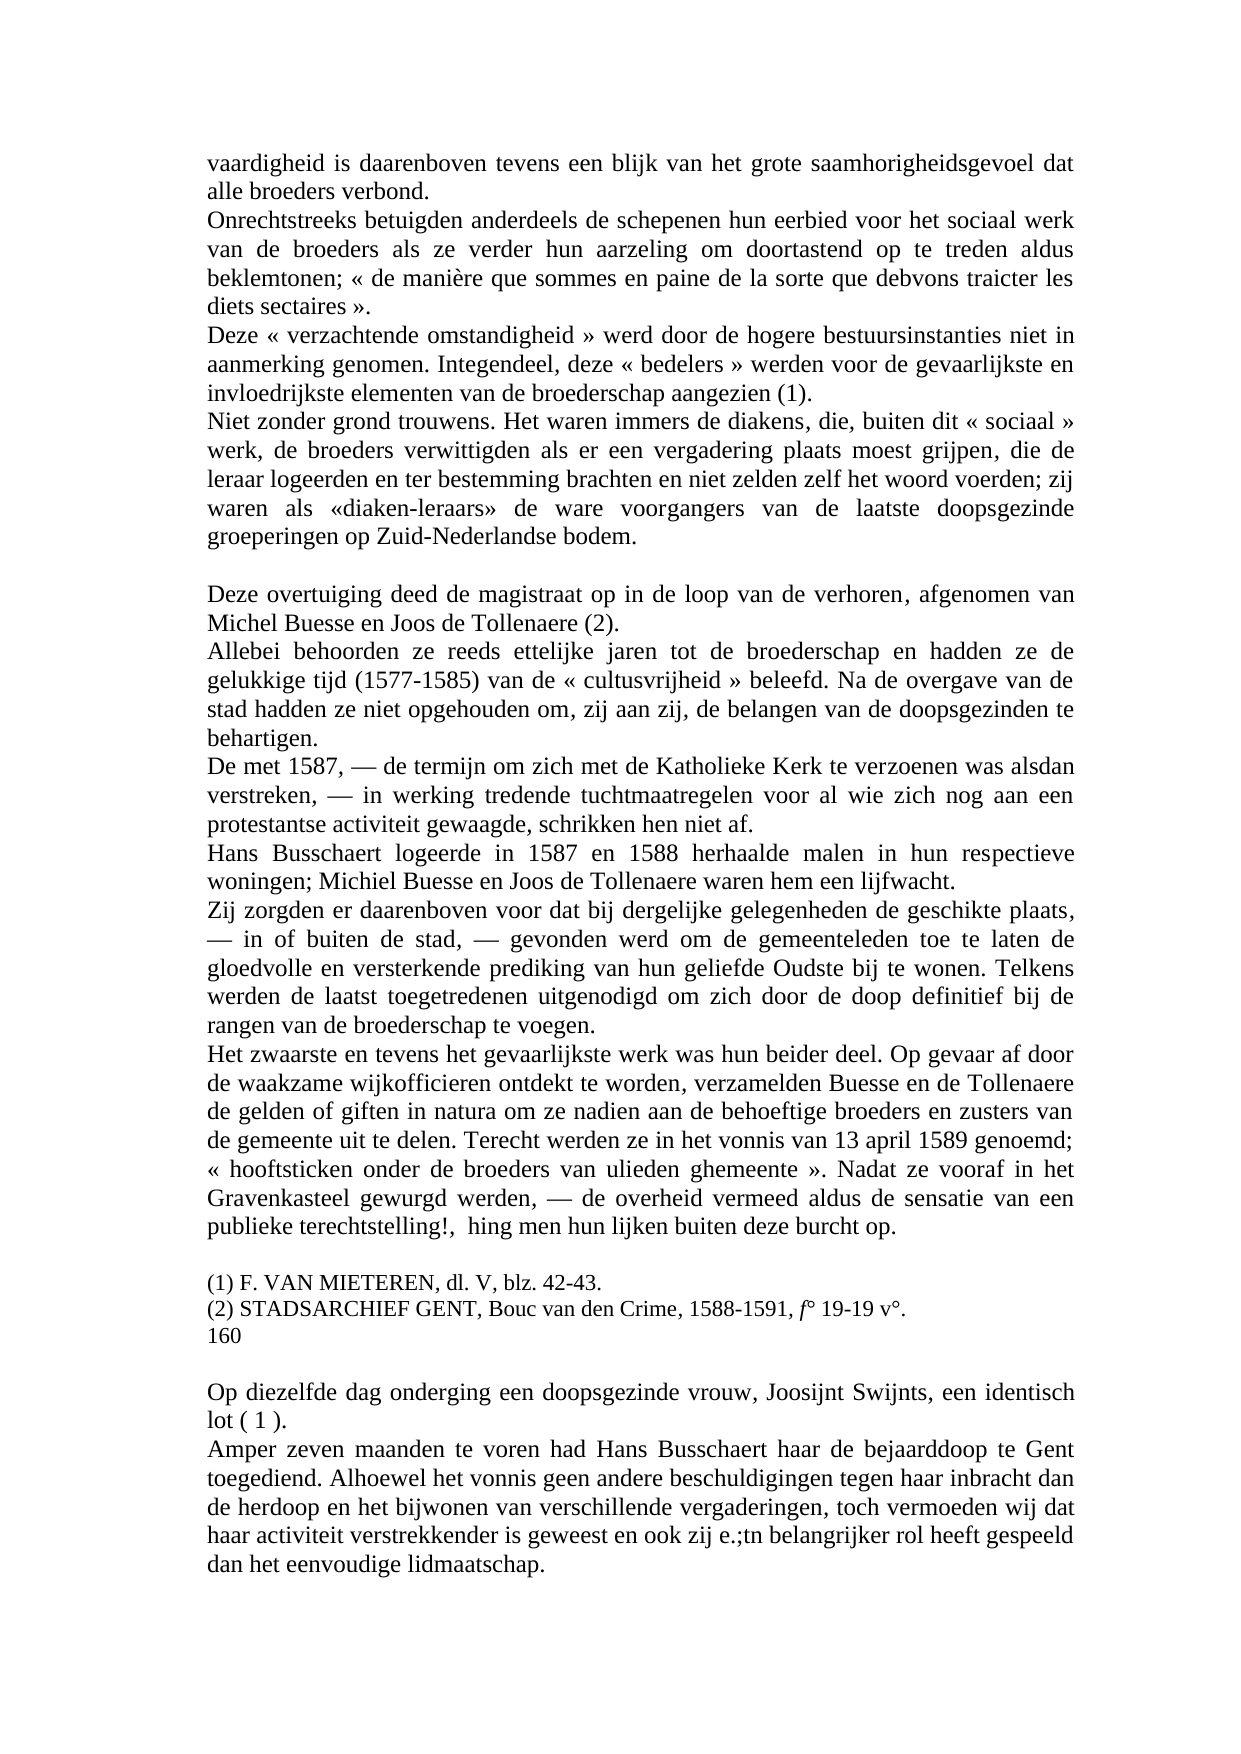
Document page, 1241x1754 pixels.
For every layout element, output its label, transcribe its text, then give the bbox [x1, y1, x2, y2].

text Hans Busschaert logeerde in 1587 en 1588 herhaalde malen in hun respectieve woningen; Michiel Buesse en Joos de Tollenaere waren hem een lijfwacht. [207, 838, 1075, 895]
text De met 1587, — de termijn om zich met de Katholieke Kerk te verzoenen was alsdan verstreken, — in werking tredende tuchtmaatregelen voor al wie zich nog aan een protestantse activiteit gewaagde, schrikken hen niet af. [207, 751, 1075, 838]
text Allebei behoorden ze reeds ettelijke jaren tot de broederschap en hadden ze de gelukkige tijd (1577-1585) van de « cultusvrijheid » beleefd. Na de overgave van de stad hadden ze niet opgehouden om, zij aan zij, de belangen van de doopsgezinden te behartigen. [207, 636, 1075, 751]
text Deze overtuiging deed de magistraat op in de loop van de verhoren, afgenomen van Michel Buesse en Joos de Tollenaere (2). [207, 579, 1075, 636]
text Op diezelfde dag onderging een doopsgezinde vrouw, Joosijnt Swijnts, een identisch lot ( 1 ). [207, 1377, 1075, 1434]
text Zij zorgden er daarenboven voor dat bij dergelijke gelegenheden de geschikte plaats, — in of buiten de stad, — gevonden werd om de gemeenteleden toe te laten de gloedvolle en versterkende prediking van hun geliefde Oudste bij te wonen. Telkens werden de laatst toegetredenen uitgenodigd om zich door de doop definitief bij de rangen van de broederschap te voegen. [207, 895, 1075, 1039]
text (1) F. VAN MIETEREN, dl. V, blz. 42-43. [207, 1269, 1075, 1295]
text 160 [207, 1322, 1075, 1348]
text Amper zeven maanden te voren had Hans Busschaert haar de bejaarddoop te Gent toegediend. Alhoewel het vonnis geen andere beschuldigingen tegen haar inbracht dan de herdoop en het bijwonen van verschillende vergaderingen, toch vermoeden wij dat haar activiteit verstrekkender is geweest en ook zij e.;tn belangrijker rol heeft gespeeld dan het eenvoudige lidmaatschap. [207, 1434, 1075, 1578]
text Het zwaarste en tevens het gevaarlijkste werk was hun beider deel. Op gevaar af door de waakzame wijkofficieren ontdekt te worden, verzamelden Buesse en de Tollenaere de gelden of giften in natura om ze nadien aan de behoeftige broeders en zusters van de gemeente uit te delen. Terecht werden ze in het vonnis van 13 april 1589 genoemd; « hooftsticken onder de broeders van ulieden ghemeente ». Nadat ze vooraf in het Gravenkasteel gewurgd werden, — de overheid vermeed aldus de sensatie van een publieke terechtstelling!, hing men hun lijken buiten deze burcht op. [207, 1039, 1075, 1240]
text Niet zonder grond trouwens. Het waren immers de diakens, die, buiten dit « sociaal » werk, de broeders verwittigden als er een vergadering plaats moest grijpen, die de leraar logeerden en ter bestemming brachten en niet zelden zelf het woord voerden; zij waren als «diaken-leraars» de ware voorgangers van de laatste doopsgezinde groeperingen op Zuid-Nederlandse bodem. [207, 406, 1075, 550]
text Deze « verzachtende omstandigheid » werd door de hogere bestuursinstanties niet in aanmerking genomen. Integendeel, deze « bedelers » werden voor de gevaarlijkste en invloedrijkste elementen van de broederschap aangezien (1). [207, 320, 1075, 406]
text Onrechtstreeks betuigden anderdeels de schepenen hun eerbied voor het sociaal werk van de broeders als ze verder hun aarzeling om doortastend op te treden aldus beklemtonen; « de manière que sommes en paine de la sorte que debvons traicter les diets sectaires ». [207, 205, 1075, 320]
text vaardigheid is daarenboven tevens een blijk van het grote saamhorigheidsgevoel dat alle broeders verbond. [207, 148, 1075, 205]
text (2) STADSARCHIEF GENT, Bouc van den Crime, 1588-1591, f° 19-19 v°. [207, 1295, 1075, 1322]
